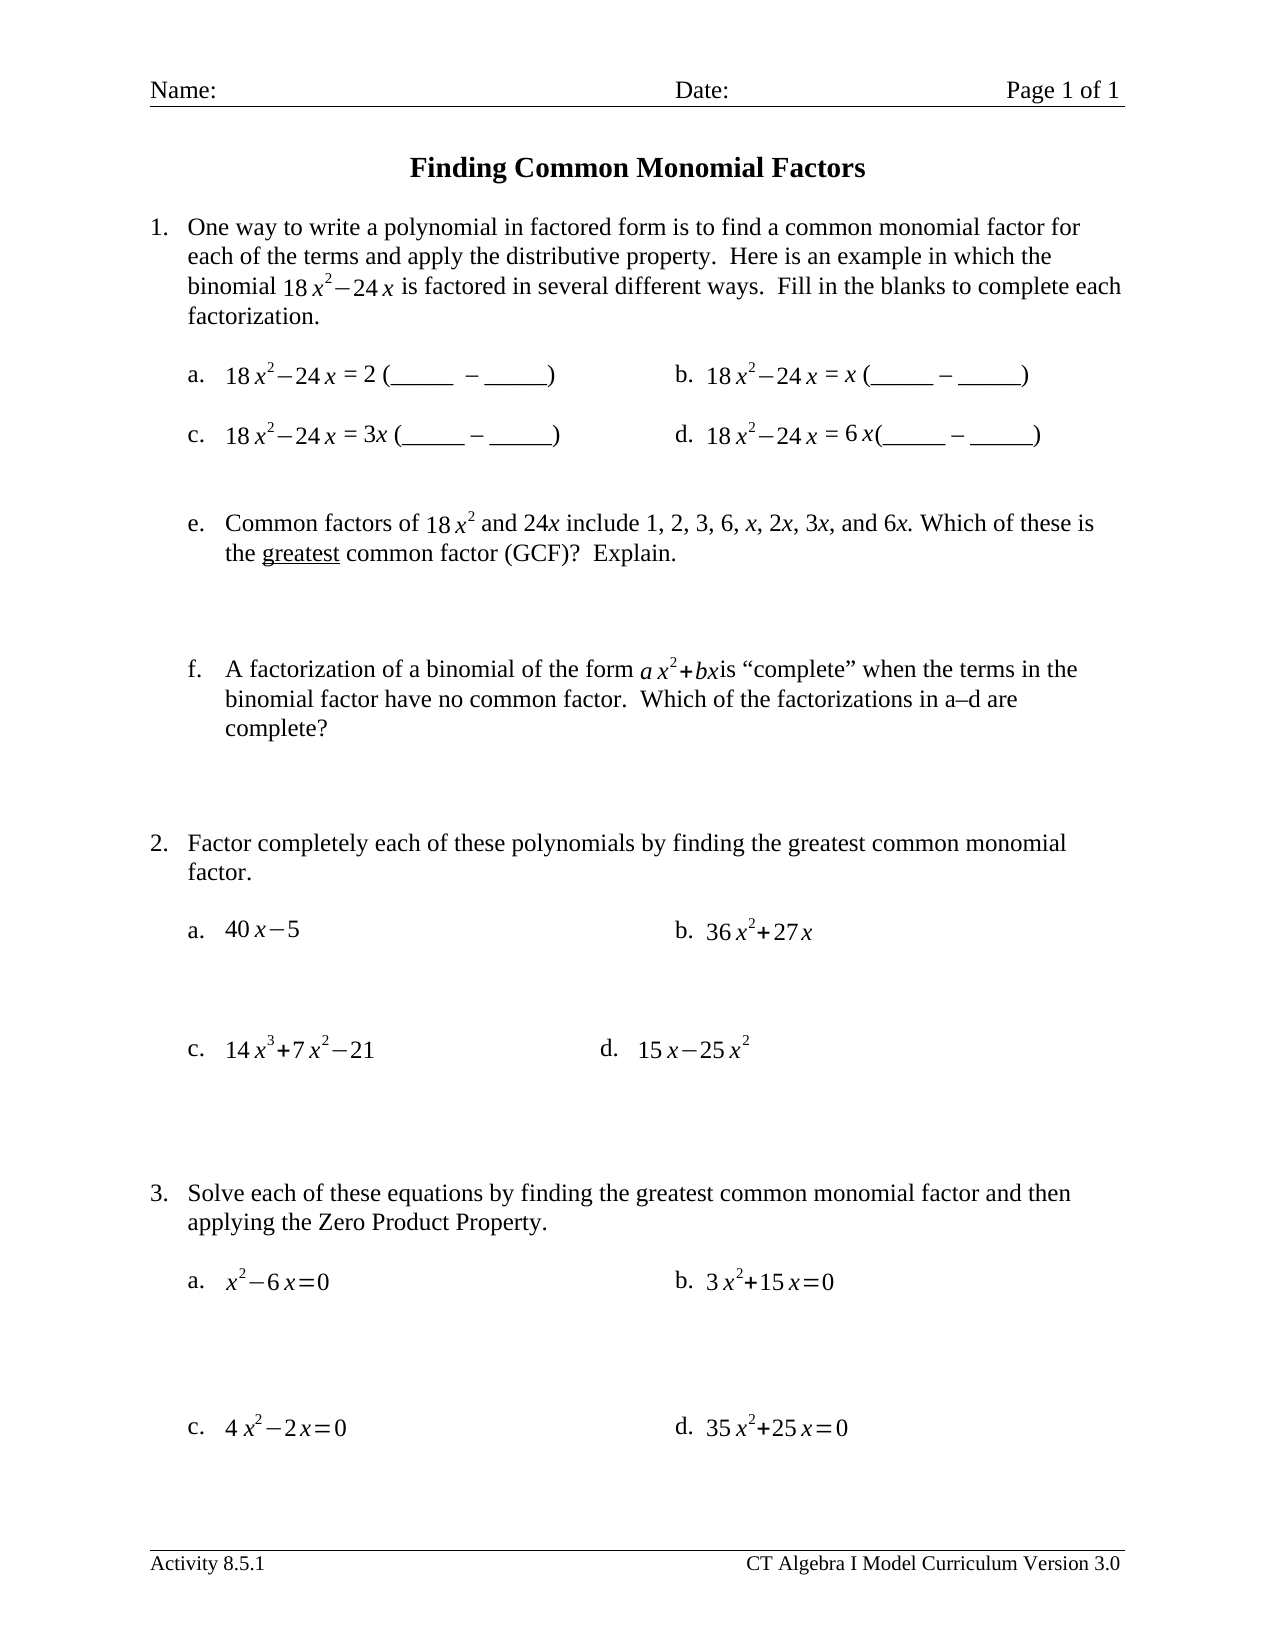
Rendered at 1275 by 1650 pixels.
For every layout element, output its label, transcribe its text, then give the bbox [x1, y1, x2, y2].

text Finding Common Monomial Factors [150, 150, 1125, 183]
list d. [187, 1410, 1125, 1441]
list One way to write a polynomial in factored form is to find a common monomial factor for each of the terms and apply the distributive property. Here is an example in which the binomial is factored in several different ways. Fill in the blanks to complete each factorization. [150, 212, 1125, 330]
list = 2 (_____ – _____) b. = x (_____ – _____) [187, 358, 1125, 389]
list b. [187, 1264, 1125, 1295]
list Factor completely each of these polynomials by finding the greatest common monomial factor. [150, 828, 1125, 886]
list Solve each of these equations by finding the greatest common monomial factor and then applying the Zero Product Property. [150, 1178, 1125, 1235]
list = 3x (_____ – _____) d. = (_____ – _____) [187, 418, 1125, 449]
list Common factors of and 24x include 1, 2, 3, 6, x, 2x, 3x, and 6x. Which of these is the greatest common factor (GCF)? Explain. [187, 507, 1125, 567]
list d. [187, 1032, 1125, 1063]
list b. [187, 914, 1125, 945]
list A factorization of a binomial of the form is “complete” when the terms in the binomial factor have no common factor. Which of the factorizations in a–d are complete? [187, 653, 1125, 742]
